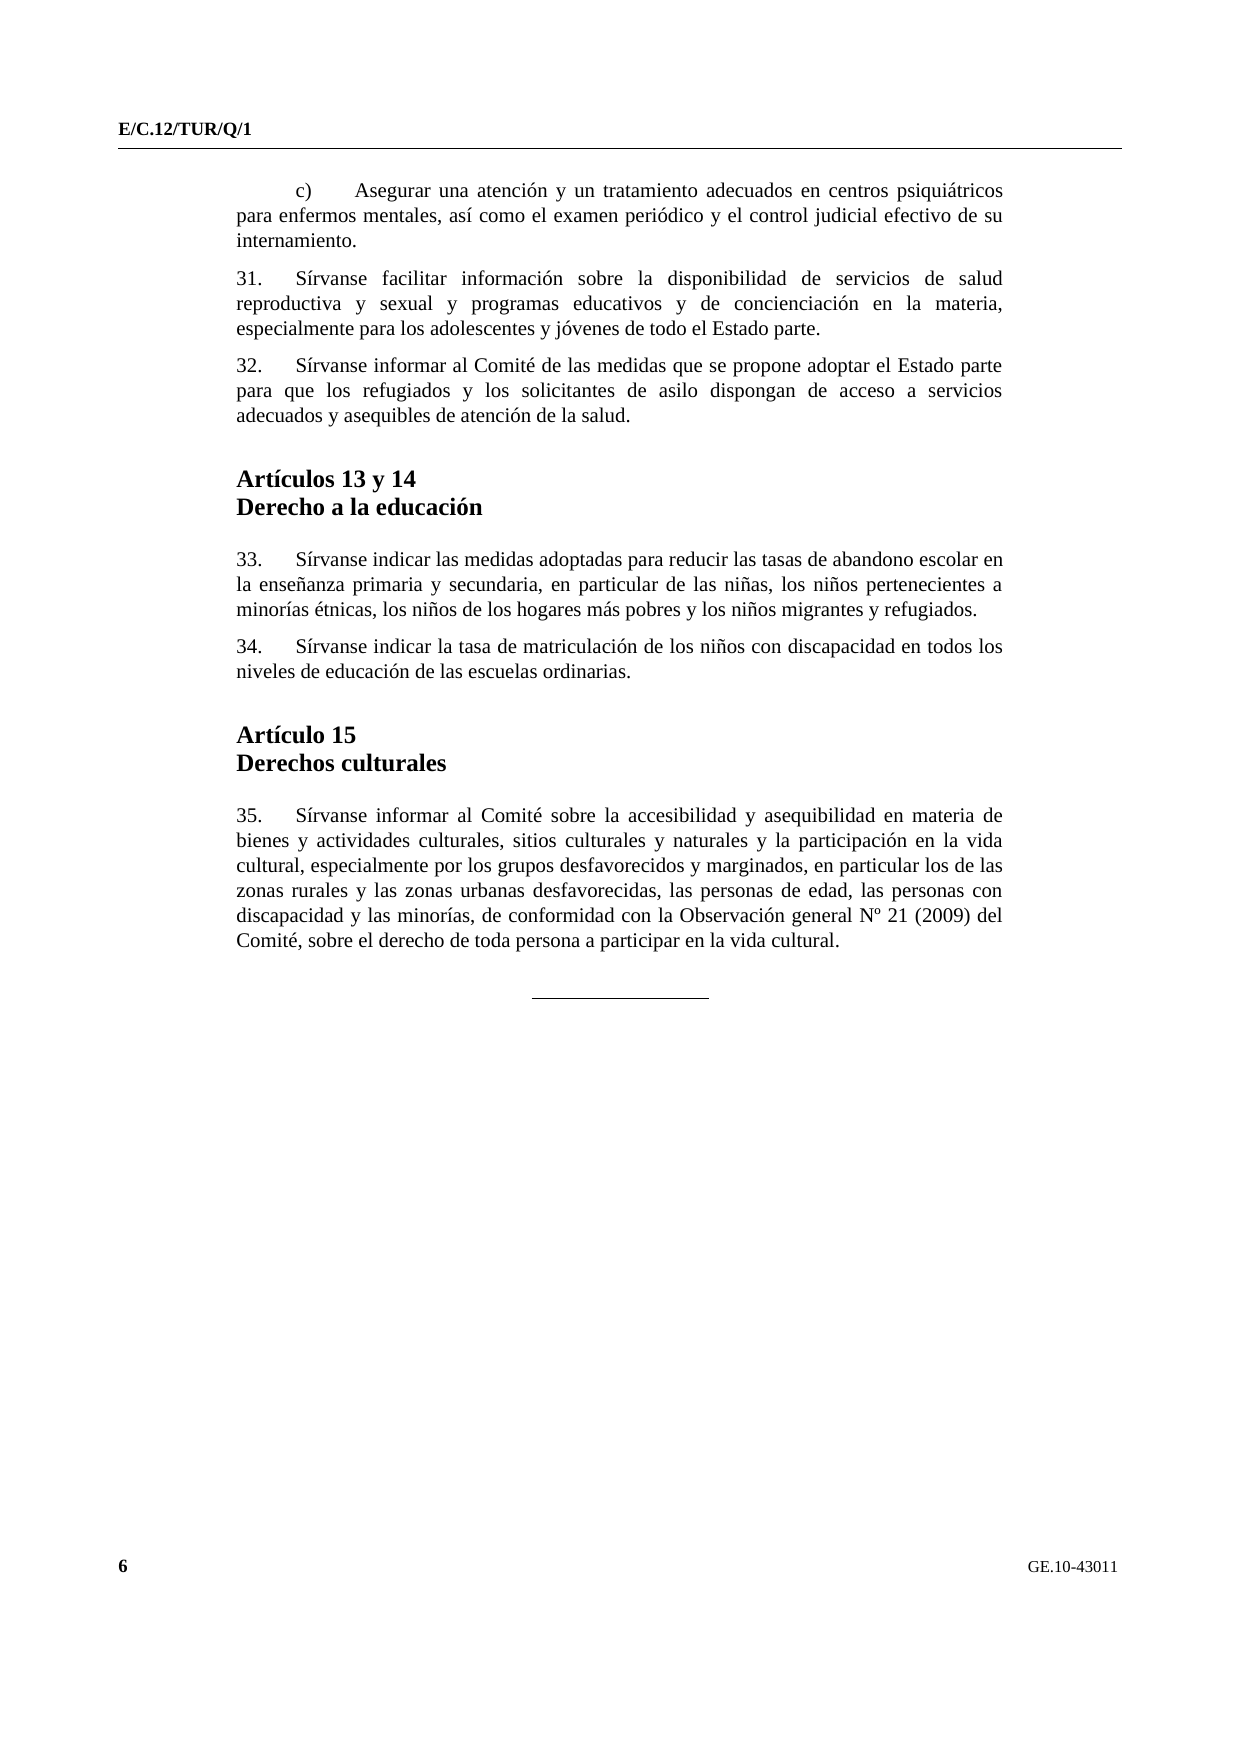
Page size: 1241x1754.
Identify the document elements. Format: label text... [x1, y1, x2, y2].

text 34. Sírvanse indicar la tasa de matriculación de los niños con discapacidad en todos los niveles de educación de las escuelas ordinarias. [236, 633, 1004, 683]
text Artículo 15 Derechos culturales [118, 721, 1004, 777]
text 31. Sírvanse facilitar información sobre la disponibilidad de servicios de salud reproductiva y sexual y programas educativos y de concienciación en la materia, especialmente para los adolescentes y jóvenes de todo el Estado parte. [236, 265, 1004, 340]
text 33. Sírvanse indicar las medidas adoptadas para reducir las tasas de abandono escolar en la enseñanza primaria y secundaria, en particular de las niñas, los niños pertenecientes a minorías étnicas, los niños de los hogares más pobres y los niños migrantes y refugiados. [236, 546, 1004, 621]
text 35. Sírvanse informar al Comité sobre la accesibilidad y asequibilidad en materia de bienes y actividades culturales, sitios culturales y naturales y la participación en la vida cultural, especialmente por los grupos desfavorecidos y marginados, en particular los de las zonas rurales y las zonas urbanas desfavorecidas, las personas de edad, las personas con discapacidad y las minorías, de conformidad con la Observación general Nº 21 (2009) del Comité, sobre el derecho de toda persona a participar en la vida cultural. [236, 802, 1004, 952]
text Artículos 13 y 14 Derecho a la educación [118, 465, 1004, 521]
text c) Asegurar una atención y un tratamiento adecuados en centros psiquiátricos para enfermos mentales, así como el examen periódico y el control judicial efectivo de su internamiento. [236, 177, 1004, 252]
text 32. Sírvanse informar al Comité de las medidas que se propone adoptar el Estado parte para que los refugiados y los solicitantes de asilo dispongan de acceso a servicios adecuados y asequibles de atención de la salud. [236, 352, 1004, 427]
